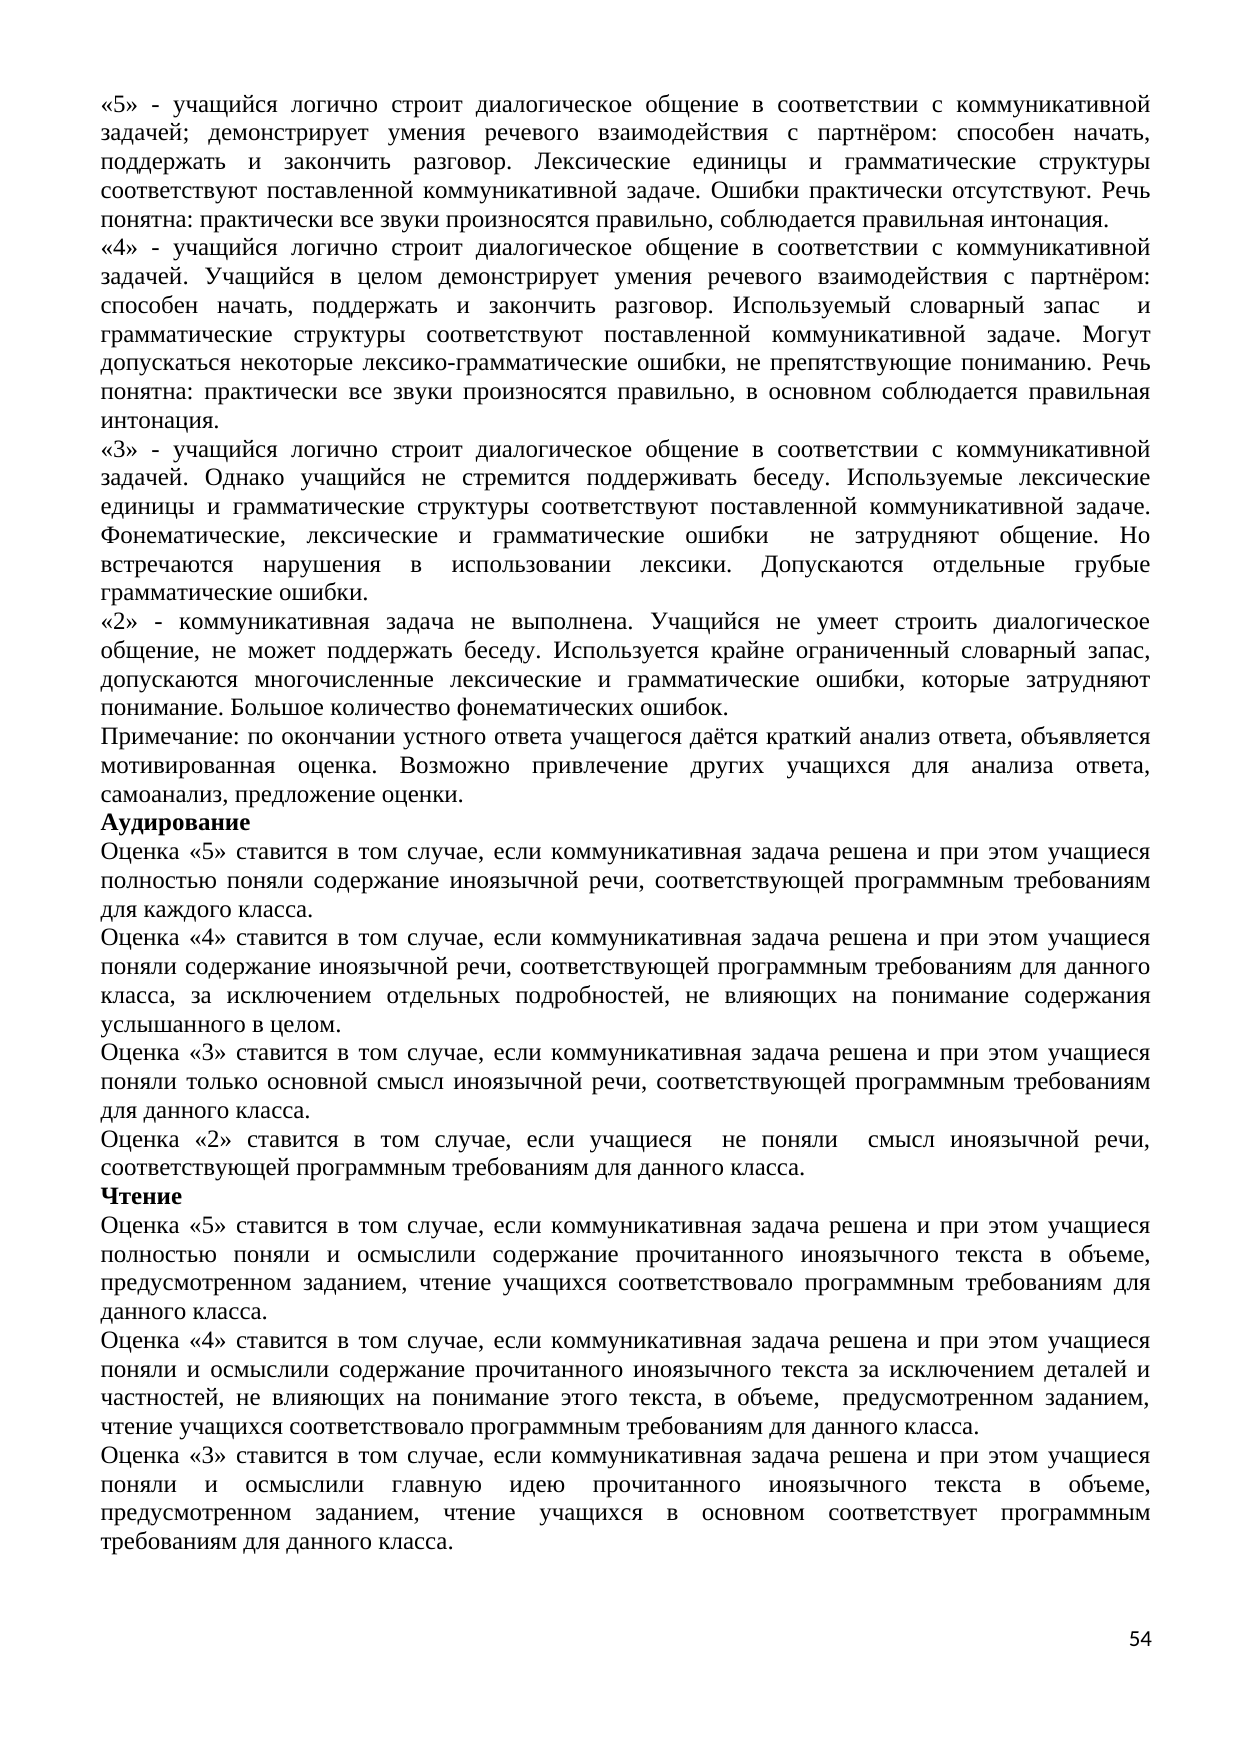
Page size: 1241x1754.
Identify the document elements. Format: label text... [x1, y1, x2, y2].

text Чтение [100, 1181, 1152, 1210]
text Оценка «4» ставится в том случае, если коммуникативная задача решена и при этом учащиеся поняли содержание иноязычной речи, соответствующей программным требованиям для данного класса, за исключением отдельных подробностей, не влияющих на понимание содержания услышанного в целом. [100, 922, 1152, 1037]
text «2» - коммуникативная задача не выполнена. Учащийся не умеет строить диалогическое общение, не может поддержать беседу. Используется крайне ограниченный словарный запас, допускаются многочисленные лексические и грамматические ошибки, которые затрудняют понимание. Большое количество фонематических ошибок. [100, 606, 1152, 721]
text Аудирование [100, 807, 1152, 836]
text Примечание: по окончании устного ответа учащегося даётся краткий анализ ответа, объявляется мотивированная оценка. Возможно привлечение других учащихся для анализа ответа, самоанализ, предложение оценки. [100, 721, 1152, 807]
text «5» - учащийся логично строит диалогическое общение в соответствии с коммуникативной задачей; демонстрирует умения речевого взаимодействия с партнёром: способен начать, поддержать и закончить разговор. Лексические единицы и грамматические структуры соответствуют поставленной коммуникативной задаче. Ошибки практически отсутствуют. Речь понятна: практически все звуки произносятся правильно, соблюдается правильная интонация. [100, 89, 1152, 232]
text Оценка «3» ставится в том случае, если коммуникативная задача решена и при этом учащиеся поняли и осмыслили главную идею прочитанного иноязычного текста в объеме, предусмотренном заданием, чтение учащихся в основном соответствует программным требованиям для данного класса. [100, 1440, 1152, 1555]
text Оценка «3» ставится в том случае, если коммуникативная задача решена и при этом учащиеся поняли только основной смысл иноязычной речи, соответствующей программным требованиям для данного класса. [100, 1037, 1152, 1124]
text «3» - учащийся логично строит диалогическое общение в соответствии с коммуникативной задачей. Однако учащийся не стремится поддерживать беседу. Используемые лексические единицы и грамматические структуры соответствуют поставленной коммуникативной задаче. Фонематические, лексические и грамматические ошибки не затрудняют общение. Но встречаются нарушения в использовании лексики. Допускаются отдельные грубые грамматические ошибки. [100, 434, 1152, 606]
text «4» - учащийся логично строит диалогическое общение в соответствии с коммуникативной задачей. Учащийся в целом демонстрирует умения речевого взаимодействия с партнёром: способен начать, поддержать и закончить разговор. Используемый словарный запас и грамматические структуры соответствуют поставленной коммуникативной задаче. Могут допускаться некоторые лексико-грамматические ошибки, не препятствующие пониманию. Речь понятна: практически все звуки произносятся правильно, в основном соблюдается правильная интонация. [100, 232, 1152, 434]
text Оценка «2» ставится в том случае, если учащиеся не поняли смысл иноязычной речи, соответствующей программным требованиям для данного класса. [100, 1124, 1152, 1181]
text Оценка «4» ставится в том случае, если коммуникативная задача решена и при этом учащиеся поняли и осмыслили содержание прочитанного иноязычного текста за исключением деталей и частностей, не влияющих на понимание этого текста, в объеме, предусмотренном заданием, чтение учащихся соответствовало программным требованиям для данного класса. [100, 1325, 1152, 1440]
text Оценка «5» ставится в том случае, если коммуникативная задача решена и при этом учащиеся полностью поняли и осмыслили содержание прочитанного иноязычного текста в объеме, предусмотренном заданием, чтение учащихся соответствовало программным требованиям для данного класса. [100, 1210, 1152, 1325]
text Оценка «5» ставится в том случае, если коммуникативная задача решена и при этом учащиеся полностью поняли содержание иноязычной речи, соответствующей программным требованиям для каждого класса. [100, 836, 1152, 922]
